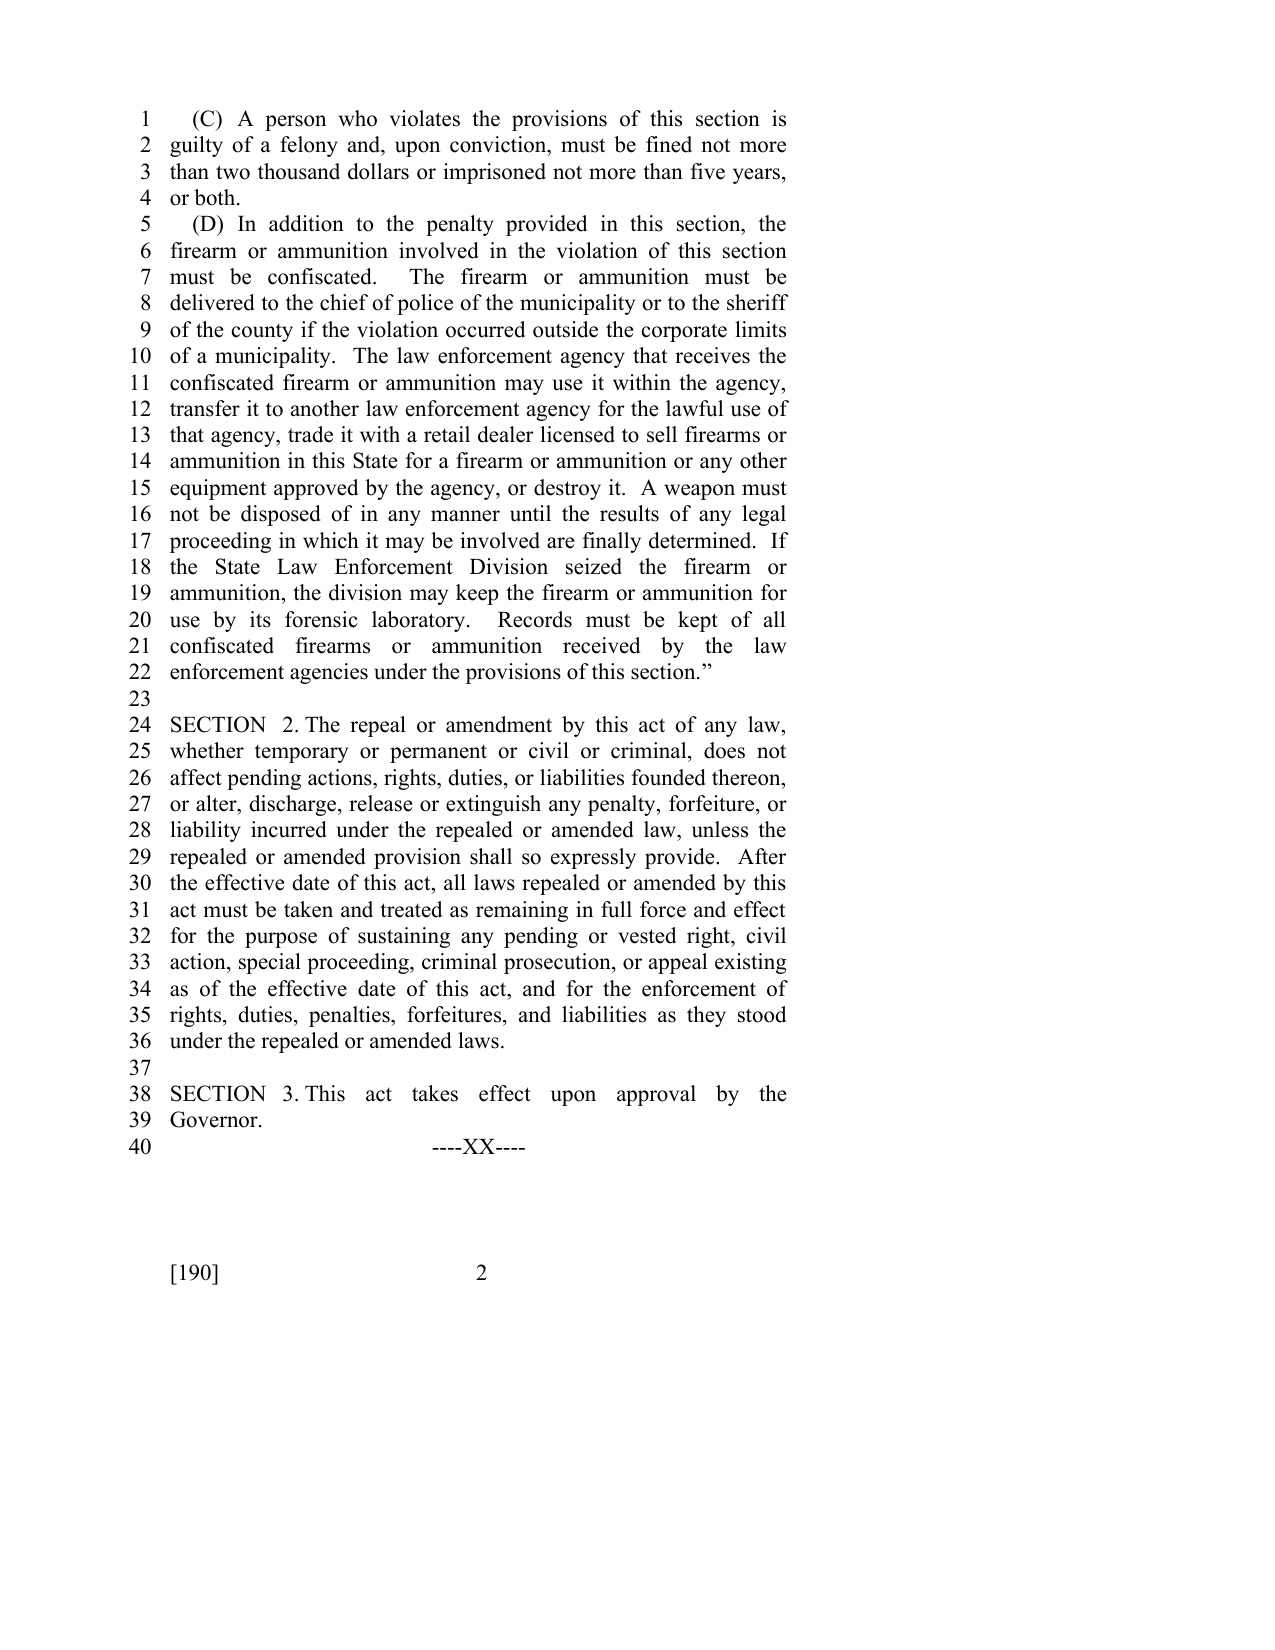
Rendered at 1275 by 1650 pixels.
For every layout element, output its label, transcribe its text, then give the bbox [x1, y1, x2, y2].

text ----XX---- [169, 1133, 787, 1159]
text SECTION 3. This act takes effect upon approval by the Governor. [169, 1080, 787, 1133]
text (C) A person who violates the provisions of this section is guilty of a felony and, upon conviction, must be fined not more than two thousand dollars or imprisoned not more than five years, or both. [169, 105, 787, 210]
text (D) In addition to the penalty provided in this section, the firearm or ammunition involved in the violation of this section must be confiscated. The firearm or ammunition must be delivered to the chief of police of the municipality or to the sheriff of the county if the violation occurred outside the corporate limits of a municipality. The law enforcement agency that receives the confiscated firearm or ammunition may use it within the agency, transfer it to another law enforcement agency for the lawful use of that agency, trade it with a retail dealer licensed to sell firearms or ammunition in this State for a firearm or ammunition or any other equipment approved by the agency, or destroy it. A weapon must not be disposed of in any manner until the results of any legal proceeding in which it may be involved are finally determined. If the State Law Enforcement Division seized the firearm or ammunition, the division may keep the firearm or ammunition for use by its forensic laboratory. Records must be kept of all confiscated firearms or ammunition received by the law enforcement agencies under the provisions of this section.” [169, 210, 787, 685]
text SECTION 2. The repeal or amendment by this act of any law, whether temporary or permanent or civil or criminal, does not affect pending actions, rights, duties, or liabilities founded thereon, or alter, discharge, release or extinguish any penalty, forfeiture, or liability incurred under the repealed or amended law, unless the repealed or amended provision shall so expressly provide. After the effective date of this act, all laws repealed or amended by this act must be taken and treated as remaining in full force and effect for the purpose of sustaining any pending or vested right, civil action, special proceeding, criminal prosecution, or appeal existing as of the effective date of this act, and for the enforcement of rights, duties, penalties, forfeitures, and liabilities as they stood under the repealed or amended laws. [169, 711, 787, 1054]
